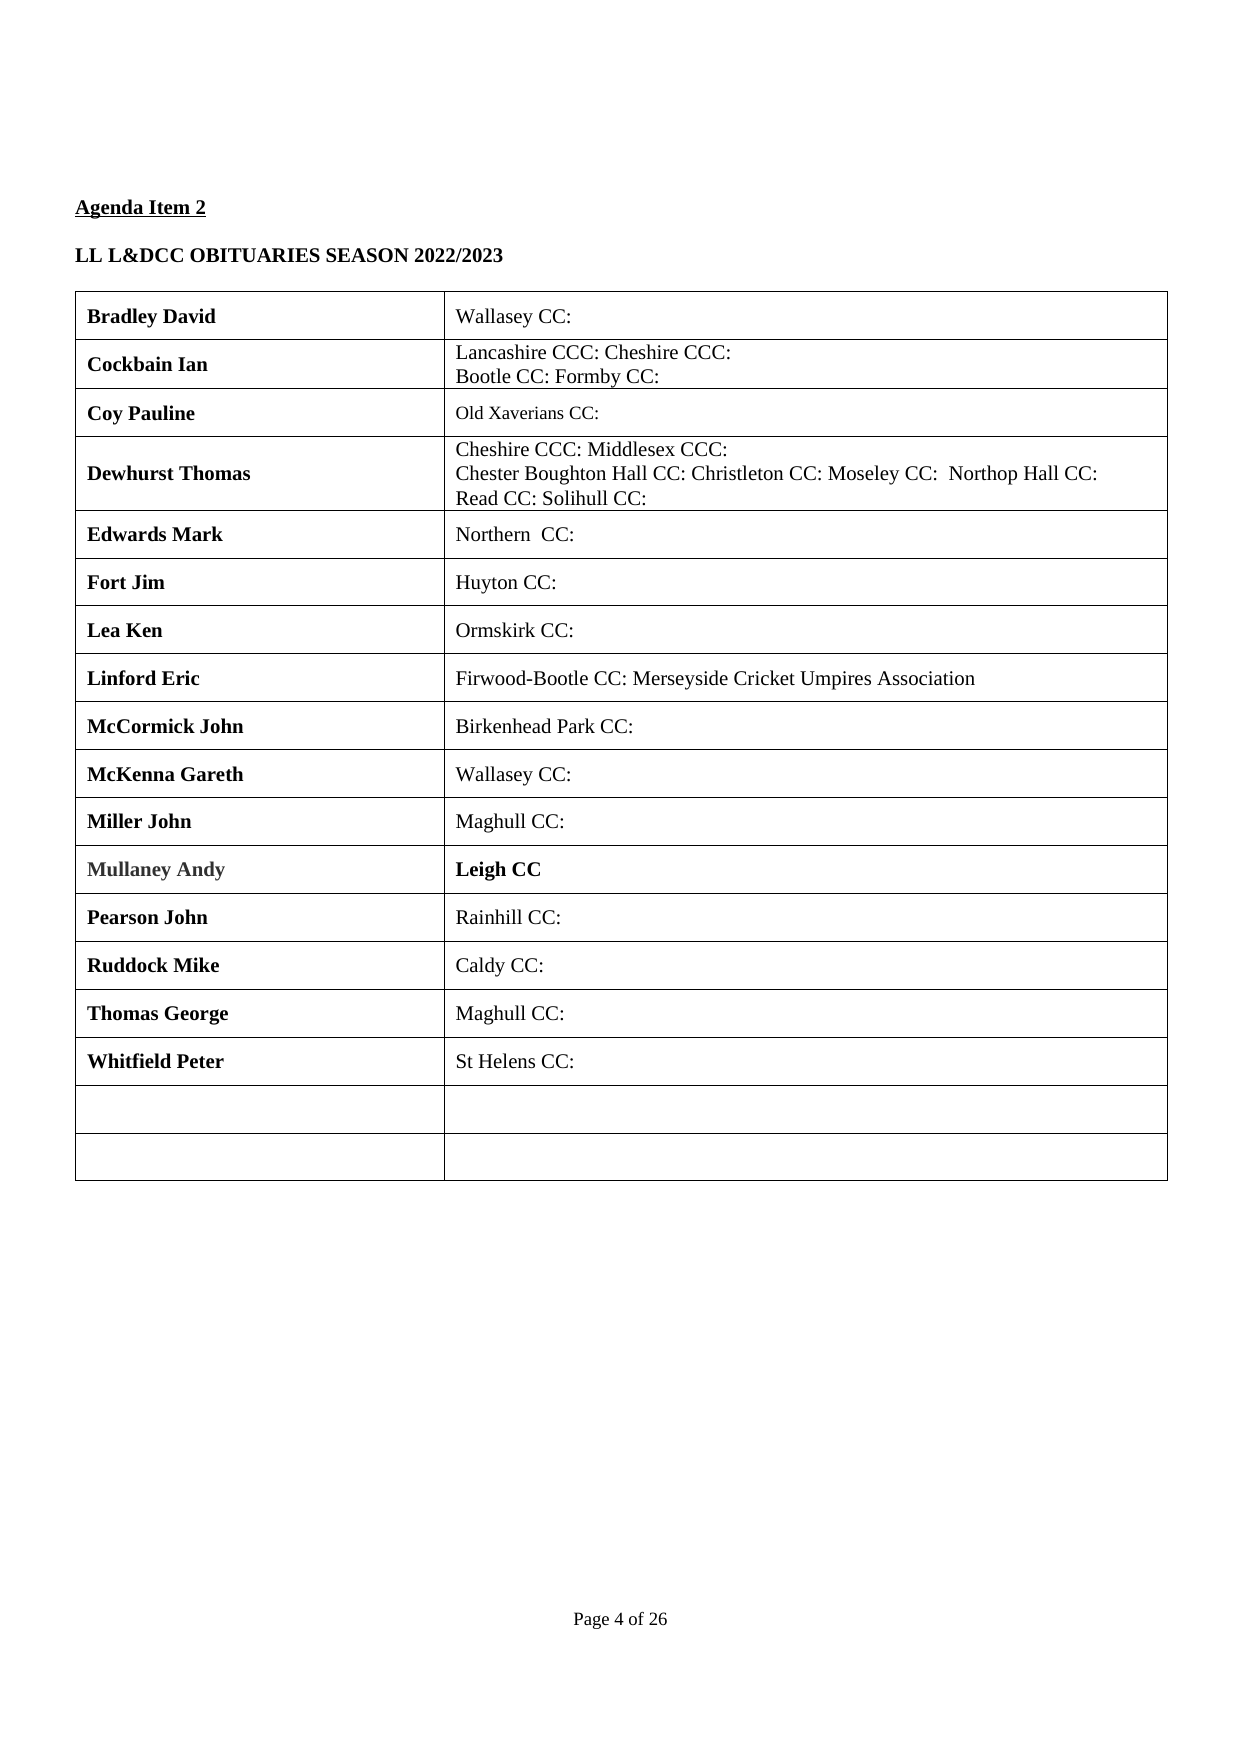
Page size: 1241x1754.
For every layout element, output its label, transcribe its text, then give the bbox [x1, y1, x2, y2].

table_cell Caldy CC: [445, 942, 1167, 989]
table_cell Firwood-Bootle CC: Merseyside Cricket Umpires Association [445, 654, 1167, 701]
table_cell Lea Ken [76, 606, 444, 653]
table_cell Leigh CC [445, 846, 1167, 893]
table_cell [76, 1134, 444, 1180]
table_cell Fort Jim [76, 559, 444, 605]
table_cell Dewhurst Thomas [76, 437, 444, 509]
table_cell McCormick John [76, 702, 444, 749]
table_cell Huyton CC: [445, 559, 1167, 605]
table_cell Ormskirk CC: [445, 606, 1167, 653]
table_cell Thomas George [76, 990, 444, 1037]
table_cell Miller John [76, 798, 444, 845]
table_header Wallasey CC: [445, 292, 1167, 339]
table_cell St Helens CC: [445, 1038, 1167, 1084]
table_cell Birkenhead Park CC: [445, 702, 1167, 749]
table_cell Northern CC: [445, 511, 1167, 557]
table_cell Mullaney Andy [76, 846, 444, 893]
table_cell Cheshire CCC: Middlesex CCC: Chester Boughton Hall CC: Christleton CC: Moseley CC: Northop Hall CC: Read CC: Solihull CC: [445, 437, 1167, 509]
table_cell Edwards Mark [76, 511, 444, 557]
table_cell Maghull CC: [445, 990, 1167, 1037]
table_cell Cockbain Ian [76, 340, 444, 388]
table_cell Rainhill CC: [445, 894, 1167, 941]
table_cell [76, 1086, 444, 1132]
table_cell Maghull CC: [445, 798, 1167, 845]
text LL L&DCC OBITUARIES SEASON 2022/2023 [75, 243, 1165, 267]
table_cell Whitfield Peter [76, 1038, 444, 1084]
table_cell Ruddock Mike [76, 942, 444, 989]
table_cell Coy Pauline [76, 389, 444, 436]
table_cell [445, 1086, 1167, 1132]
table_cell McKenna Gareth [76, 750, 444, 797]
table_cell [445, 1134, 1167, 1180]
table_cell Linford Eric [76, 654, 444, 701]
table_header Bradley David [76, 292, 444, 339]
table_cell Wallasey CC: [445, 750, 1167, 797]
table_cell Pearson John [76, 894, 444, 941]
table_cell Lancashire CCC: Cheshire CCC: Bootle CC: Formby CC: [445, 340, 1167, 388]
text Agenda Item 2 [75, 195, 1165, 219]
table_cell Old Xaverians CC: [445, 389, 1167, 436]
